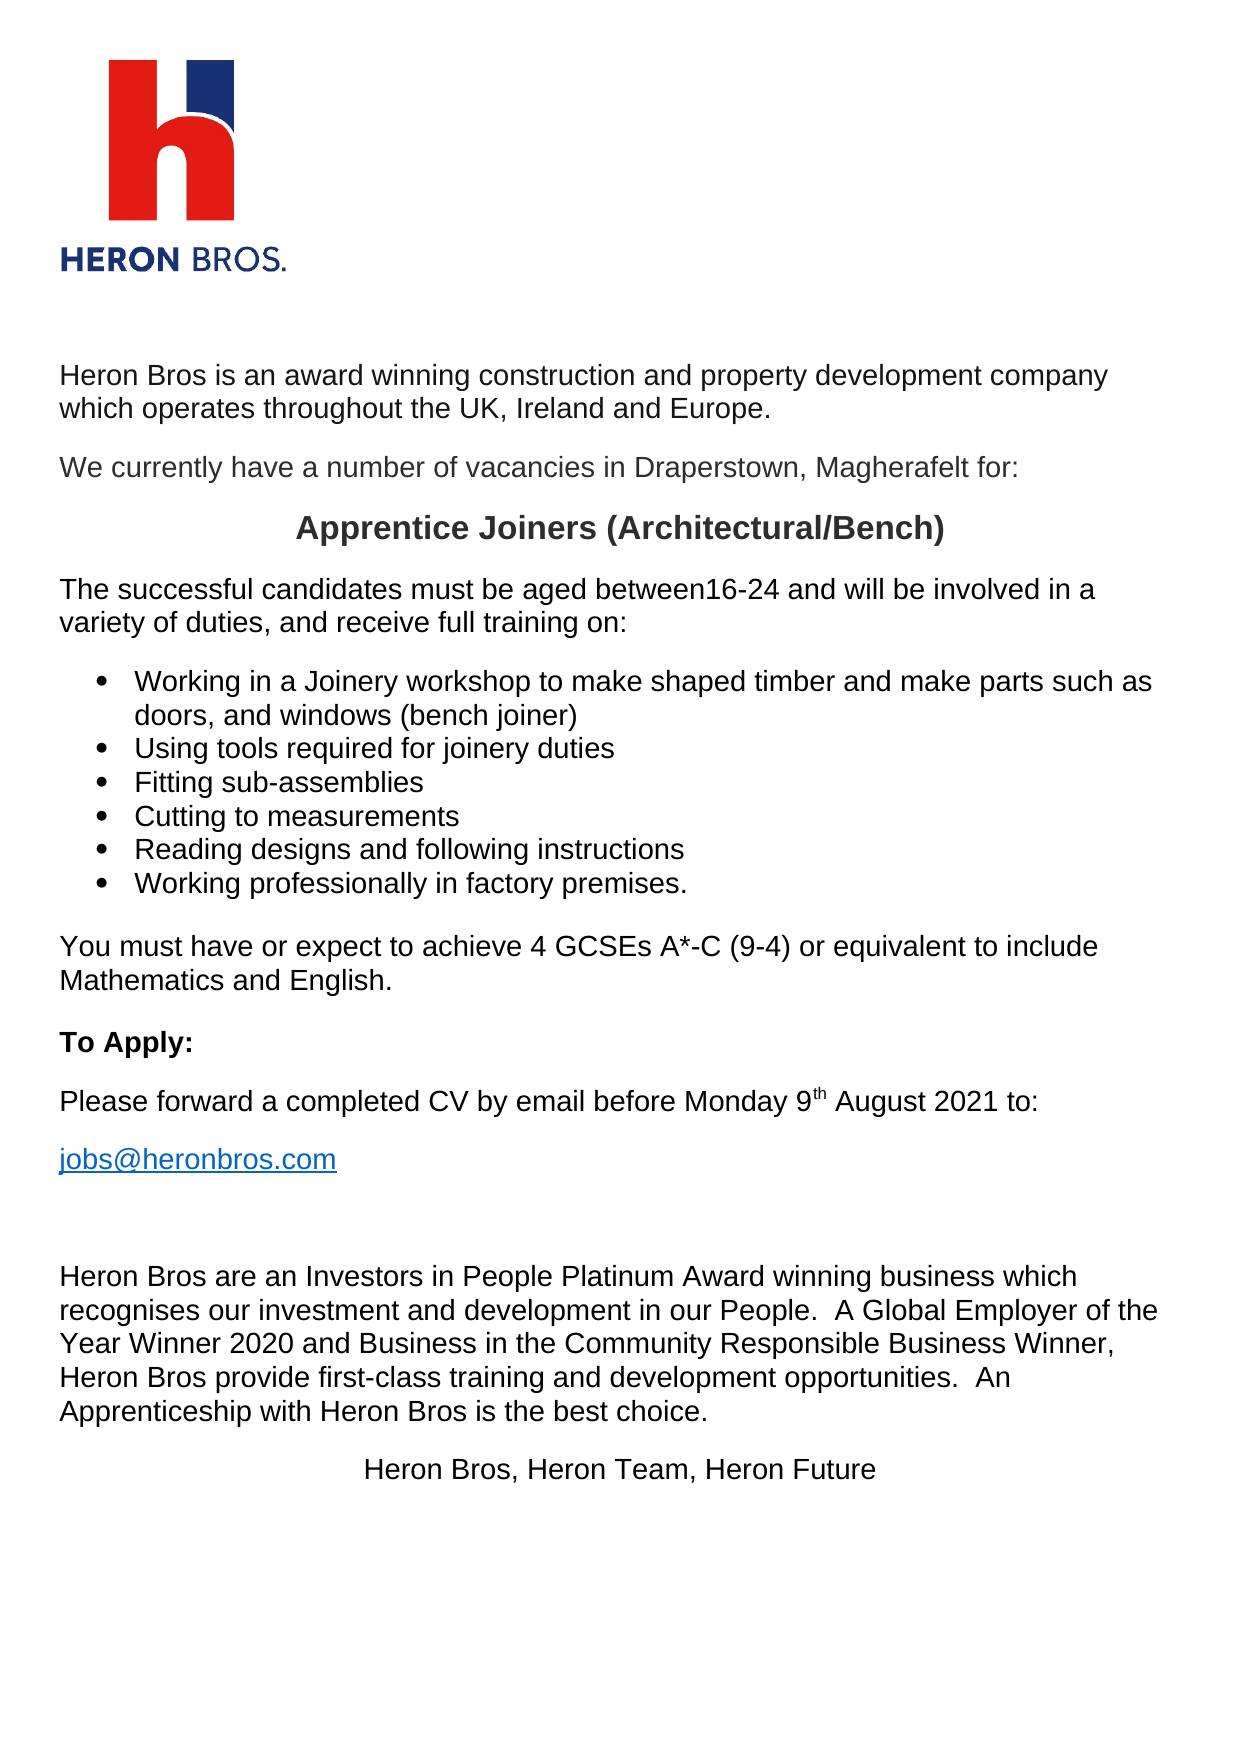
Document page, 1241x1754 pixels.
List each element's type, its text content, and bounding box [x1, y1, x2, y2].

text Heron Bros is an award winning construction and property development company which operates throughout the UK, Ireland and Europe. [781, 358, 1181, 425]
text Heron Bros, Heron Team, Heron Future [59, 1452, 1181, 1486]
text We currently have a number of vacancies in Draperstown, Magherafelt for: [59, 450, 1181, 483]
picture [59, 59, 288, 274]
text You must have or expect to achieve 4 GCSEs A*-C (9-4) or equivalent to include Mathematics and English. [59, 929, 1181, 996]
text To Apply: [59, 1025, 1181, 1059]
text Heron Bros are an Investors in People Platinum Award winning business which recognises our investment and development in our People. A Global Employer of the Year Winner 2020 and Business in the Community Responsible Business Winner, Heron Bros provide first-class training and development opportunities. An Apprenticeship with Heron Bros is the best choice. [59, 1259, 1181, 1427]
list Cutting to measurements [97, 798, 1181, 832]
text Apprentice Joiners (Architectural/Bench) [59, 508, 1181, 547]
list Fitting sub-assemblies [97, 765, 1181, 798]
text jobs@heronbros.com [59, 1142, 1181, 1176]
text Please forward a completed CV by email before Monday 9th August 2021 to: [59, 1084, 1181, 1117]
list Reading designs and following instructions [97, 832, 1181, 866]
list Working professionally in factory premises. [97, 866, 1181, 900]
list Using tools required for joinery duties [97, 731, 1181, 765]
text The successful candidates must be aged between16-24 and will be involved in a variety of duties, and receive full training on: [59, 572, 1181, 639]
list Working in a Joinery workshop to make shaped timber and make parts such as doors, and windows (bench joiner) [97, 664, 1181, 731]
